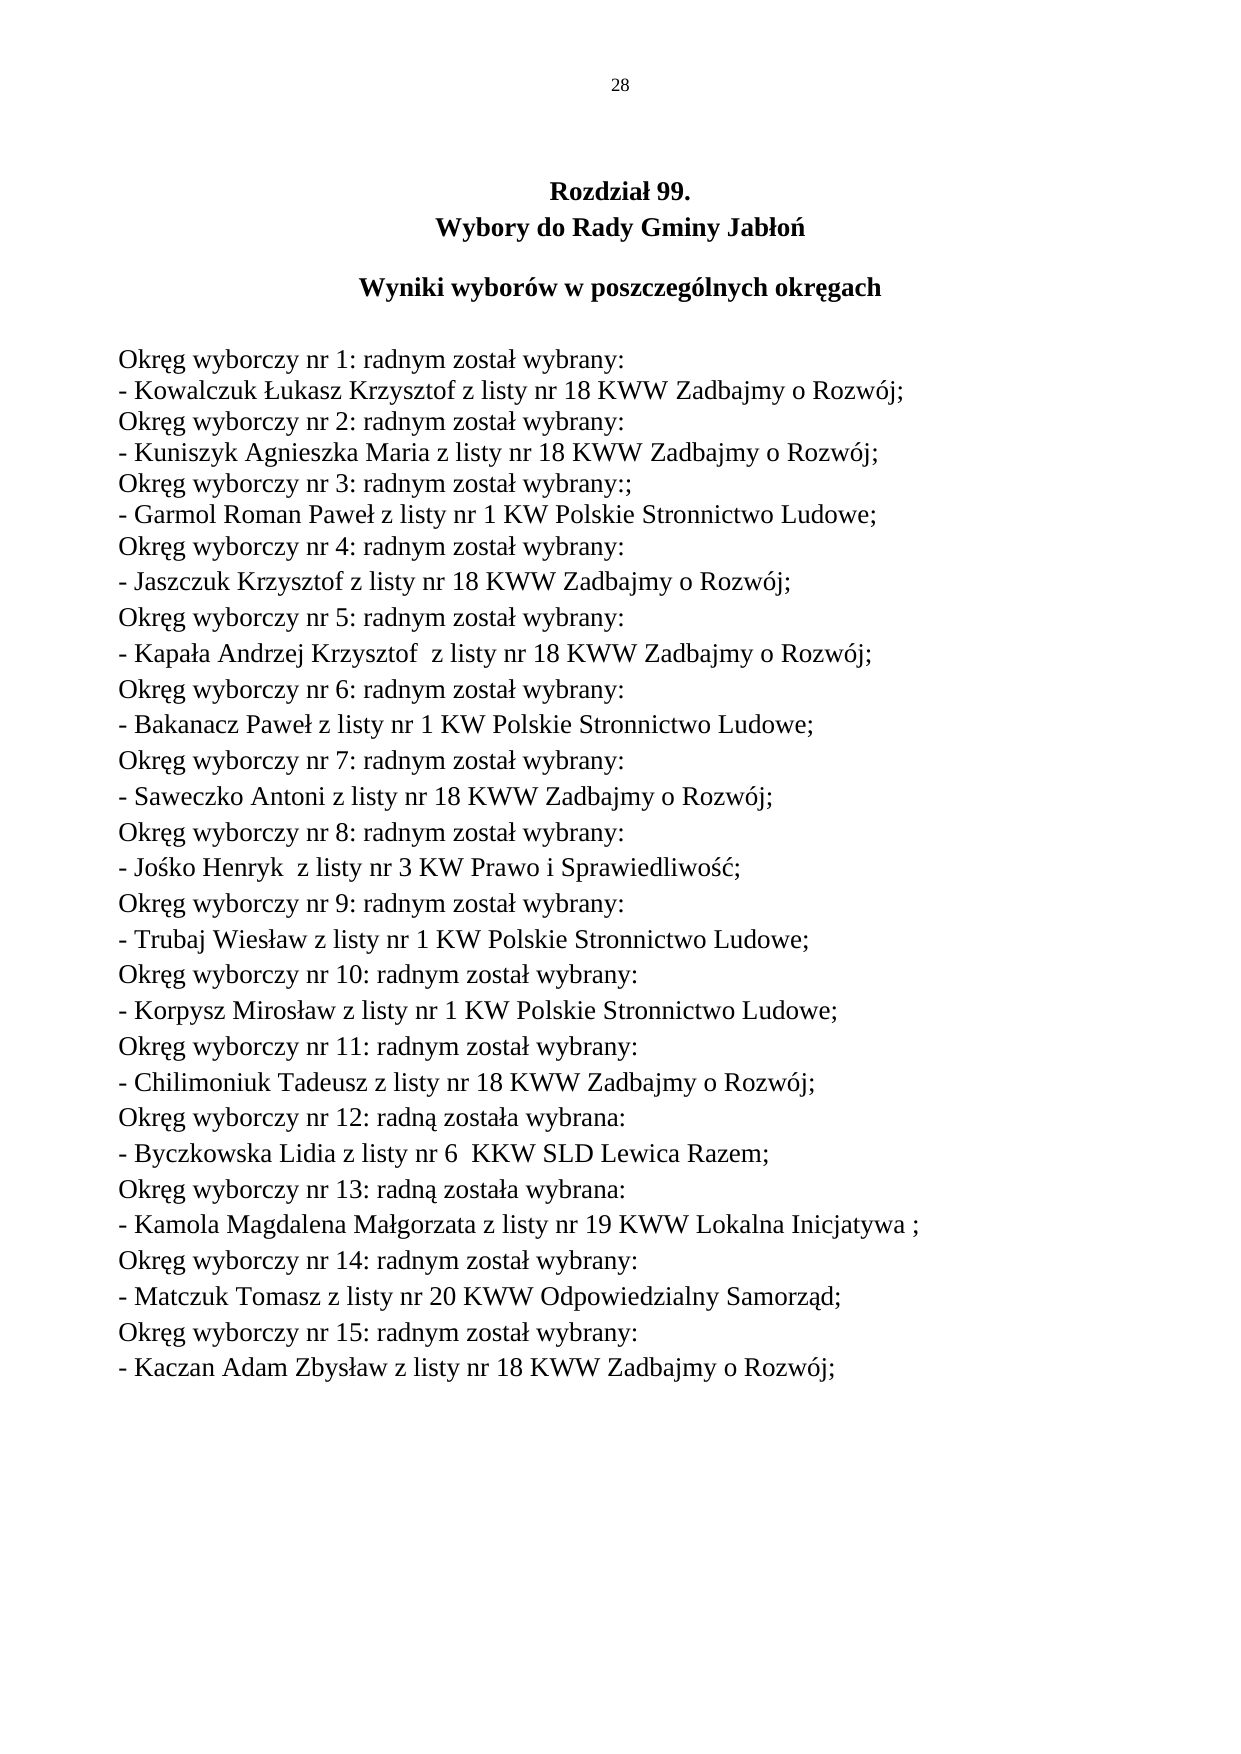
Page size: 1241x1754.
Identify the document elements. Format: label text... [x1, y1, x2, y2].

text Okręg wyborczy nr 13: radną została wybrana: [118, 1173, 1122, 1204]
text Okręg wyborczy nr 4: radnym został wybrany: [118, 530, 1122, 561]
text - Saweczko Antoni z listy nr 18 KWW Zadbajmy o Rozwój; [118, 780, 1122, 811]
text Okręg wyborczy nr 12: radną została wybrana: [118, 1101, 1122, 1133]
text - Korpysz Mirosław z listy nr 1 KW Polskie Stronnictwo Ludowe; [118, 994, 1122, 1025]
text Okręg wyborczy nr 14: radnym został wybrany: [118, 1244, 1122, 1276]
text - Jośko Henryk z listy nr 3 KW Prawo i Sprawiedliwość; [118, 851, 1122, 882]
text Wyniki wyborów w poszczególnych okręgach [118, 271, 1122, 303]
text - Bakanacz Paweł z listy nr 1 KW Polskie Stronnictwo Ludowe; [118, 708, 1122, 739]
text - Matczuk Tomasz z listy nr 20 KWW Odpowiedzialny Samorząd; [118, 1280, 1122, 1311]
text Rozdział 99. Wybory do Rady Gminy Jabłoń [118, 175, 1122, 242]
text Okręg wyborczy nr 8: radnym został wybrany: [118, 816, 1122, 847]
text Okręg wyborczy nr 6: radnym został wybrany: [118, 673, 1122, 704]
text Okręg wyborczy nr 7: radnym został wybrany: [118, 744, 1122, 775]
text - Trubaj Wiesław z listy nr 1 KW Polskie Stronnictwo Ludowe; [118, 923, 1122, 954]
text Okręg wyborczy nr 9: radnym został wybrany: [118, 887, 1122, 918]
text - Kaczan Adam Zbysław z listy nr 18 KWW Zadbajmy o Rozwój; [118, 1352, 1122, 1383]
text - Byczkowska Lidia z listy nr 6 KKW SLD Lewica Razem; [118, 1137, 1122, 1168]
text - Kamola Magdalena Małgorzata z listy nr 19 KWW Lokalna Inicjatywa ; [118, 1209, 1122, 1240]
text Okręg wyborczy nr 5: radnym został wybrany: [118, 601, 1122, 632]
text Okręg wyborczy nr 1: radnym został wybrany: [118, 343, 1122, 374]
text Okręg wyborczy nr 15: radnym został wybrany: [118, 1316, 1122, 1347]
text Okręg wyborczy nr 10: radnym został wybrany: [118, 958, 1122, 990]
text Okręg wyborczy nr 2: radnym został wybrany: [118, 405, 1122, 436]
text Okręg wyborczy nr 11: radnym został wybrany: [118, 1030, 1122, 1061]
text - Garmol Roman Paweł z listy nr 1 KW Polskie Stronnictwo Ludowe; [118, 499, 1122, 530]
text Okręg wyborczy nr 3: radnym został wybrany:; [118, 467, 1122, 499]
text - Kuniszyk Agnieszka Maria z listy nr 18 KWW Zadbajmy o Rozwój; [118, 436, 1122, 467]
text - Kapała Andrzej Krzysztof z listy nr 18 KWW Zadbajmy o Rozwój; [118, 637, 1122, 668]
text - Jaszczuk Krzysztof z listy nr 18 KWW Zadbajmy o Rozwój; [118, 566, 1122, 597]
text - Chilimoniuk Tadeusz z listy nr 18 KWW Zadbajmy o Rozwój; [118, 1066, 1122, 1097]
text - Kowalczuk Łukasz Krzysztof z listy nr 18 KWW Zadbajmy o Rozwój; [118, 374, 1122, 405]
